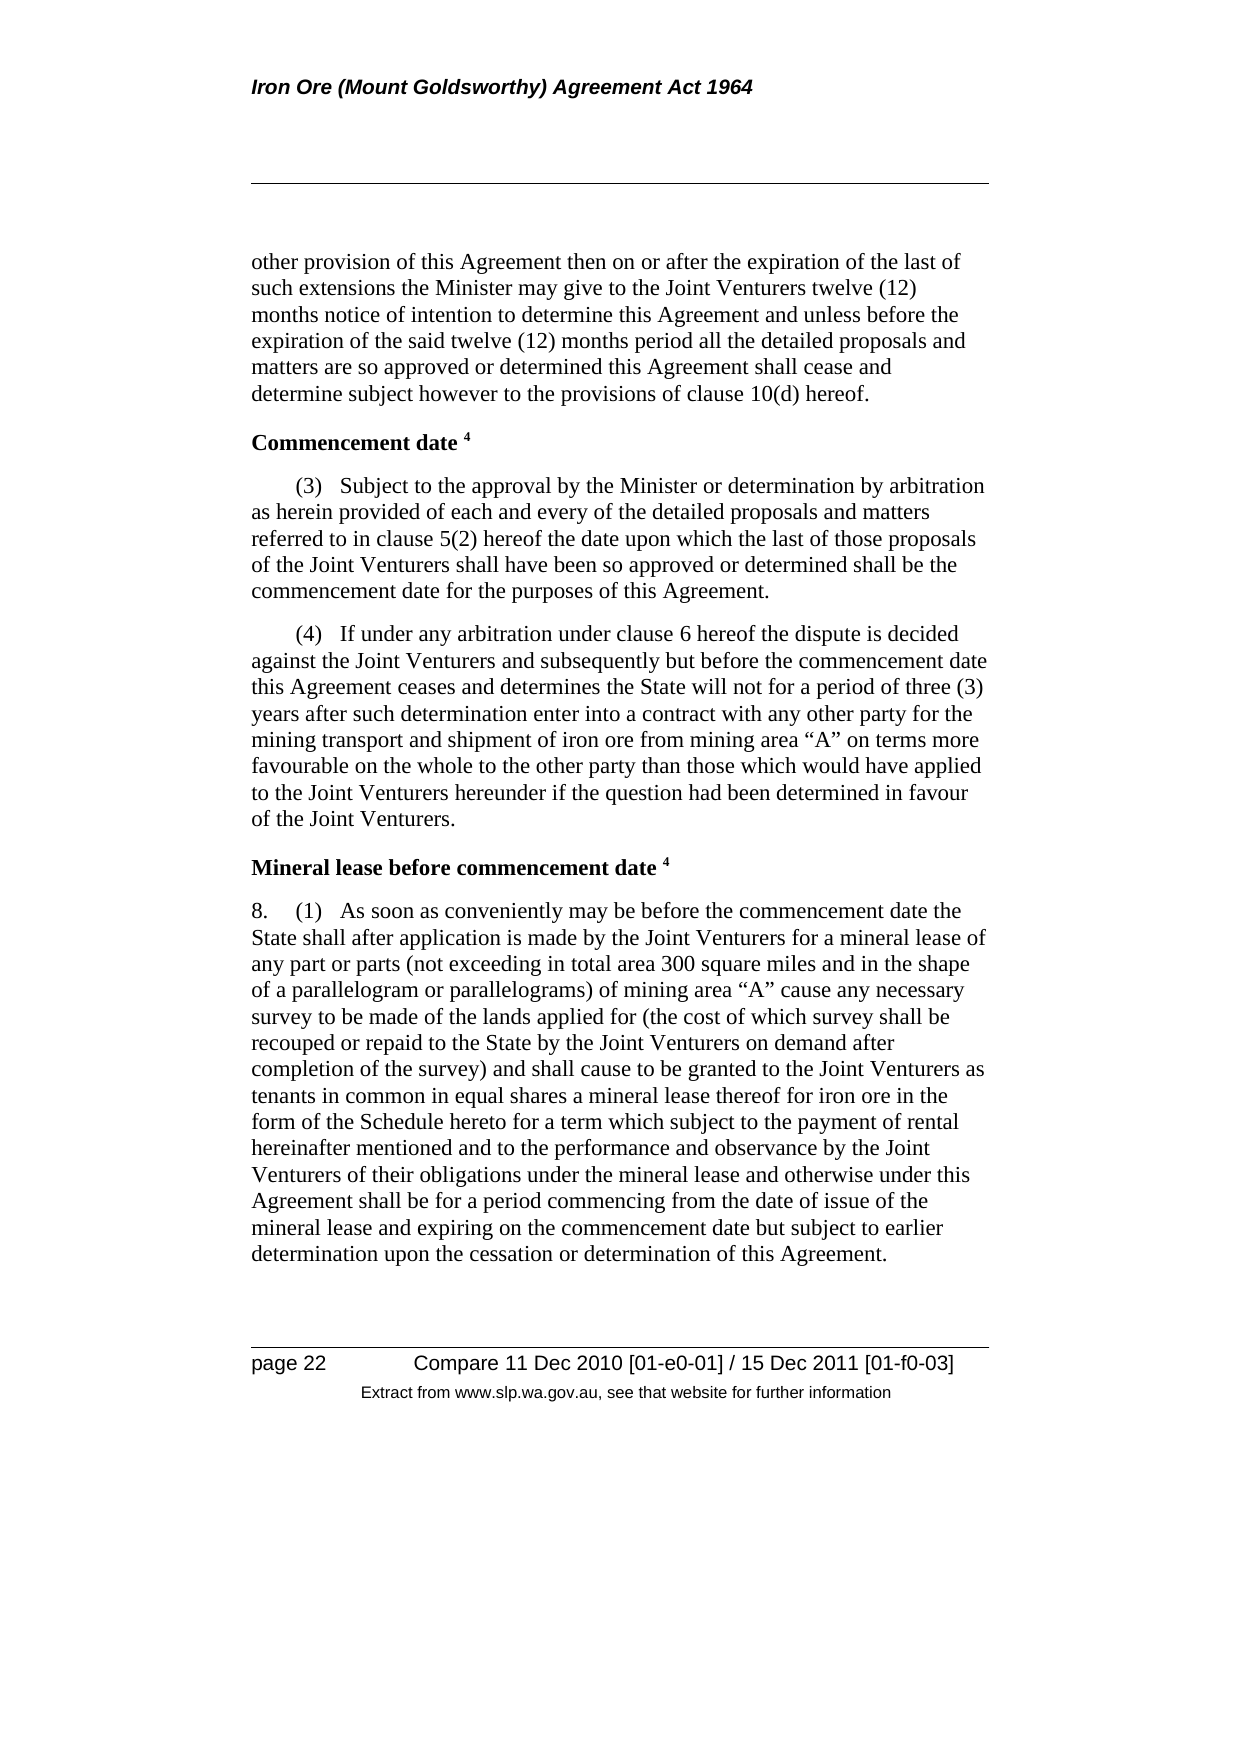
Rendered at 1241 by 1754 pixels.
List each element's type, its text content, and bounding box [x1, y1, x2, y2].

text (3) Subject to the approval by the Minister or determination by arbitration as herein provided of each and every of the detailed proposals and matters referred to in clause 5(2) hereof the date upon which the last of those proposals of the Joint Venturers shall have been so approved or determined shall be the commencement date for the purposes of this Agreement. [251, 472, 989, 604]
text (4) If under any arbitration under clause 6 hereof the dispute is decided against the Joint Venturers and subsequently but before the commencement date this Agreement ceases and determines the State will not for a period of three (3) years after such determination enter into a contract with any other party for the mining transport and shipment of iron ore from mining area “A” on terms more favourable on the whole to the other party than those which would have applied to the Joint Venturers hereunder if the question had been determined in favour of the Joint Venturers. [251, 621, 989, 831]
text Commencement date 4 [251, 429, 989, 455]
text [251, 248, 989, 406]
text 8. (1) As soon as conveniently may be before the commencement date the State shall after application is made by the Joint Venturers for a mineral lease of any part or parts (not exceeding in total area 300 square miles and in the shape of a parallelogram or parallelograms) of mining area “A” cause any necessary survey to be made of the lands applied for (the cost of which survey shall be recouped or repaid to the State by the Joint Venturers on demand after completion of the survey) and shall cause to be granted to the Joint Venturers as tenants in common in equal shares a mineral lease thereof for iron ore in the form of the Schedule hereto for a term which subject to the payment of rental hereinafter mentioned and to the performance and observance by the Joint Venturers of their obligations under the mineral lease and otherwise under this Agreement shall be for a period commencing from the date of issue of the mineral lease and expiring on the commencement date but subject to earlier determination upon the cessation or determination of this Agreement. [251, 897, 989, 1266]
text Mineral lease before commencement date 4 [251, 854, 989, 881]
